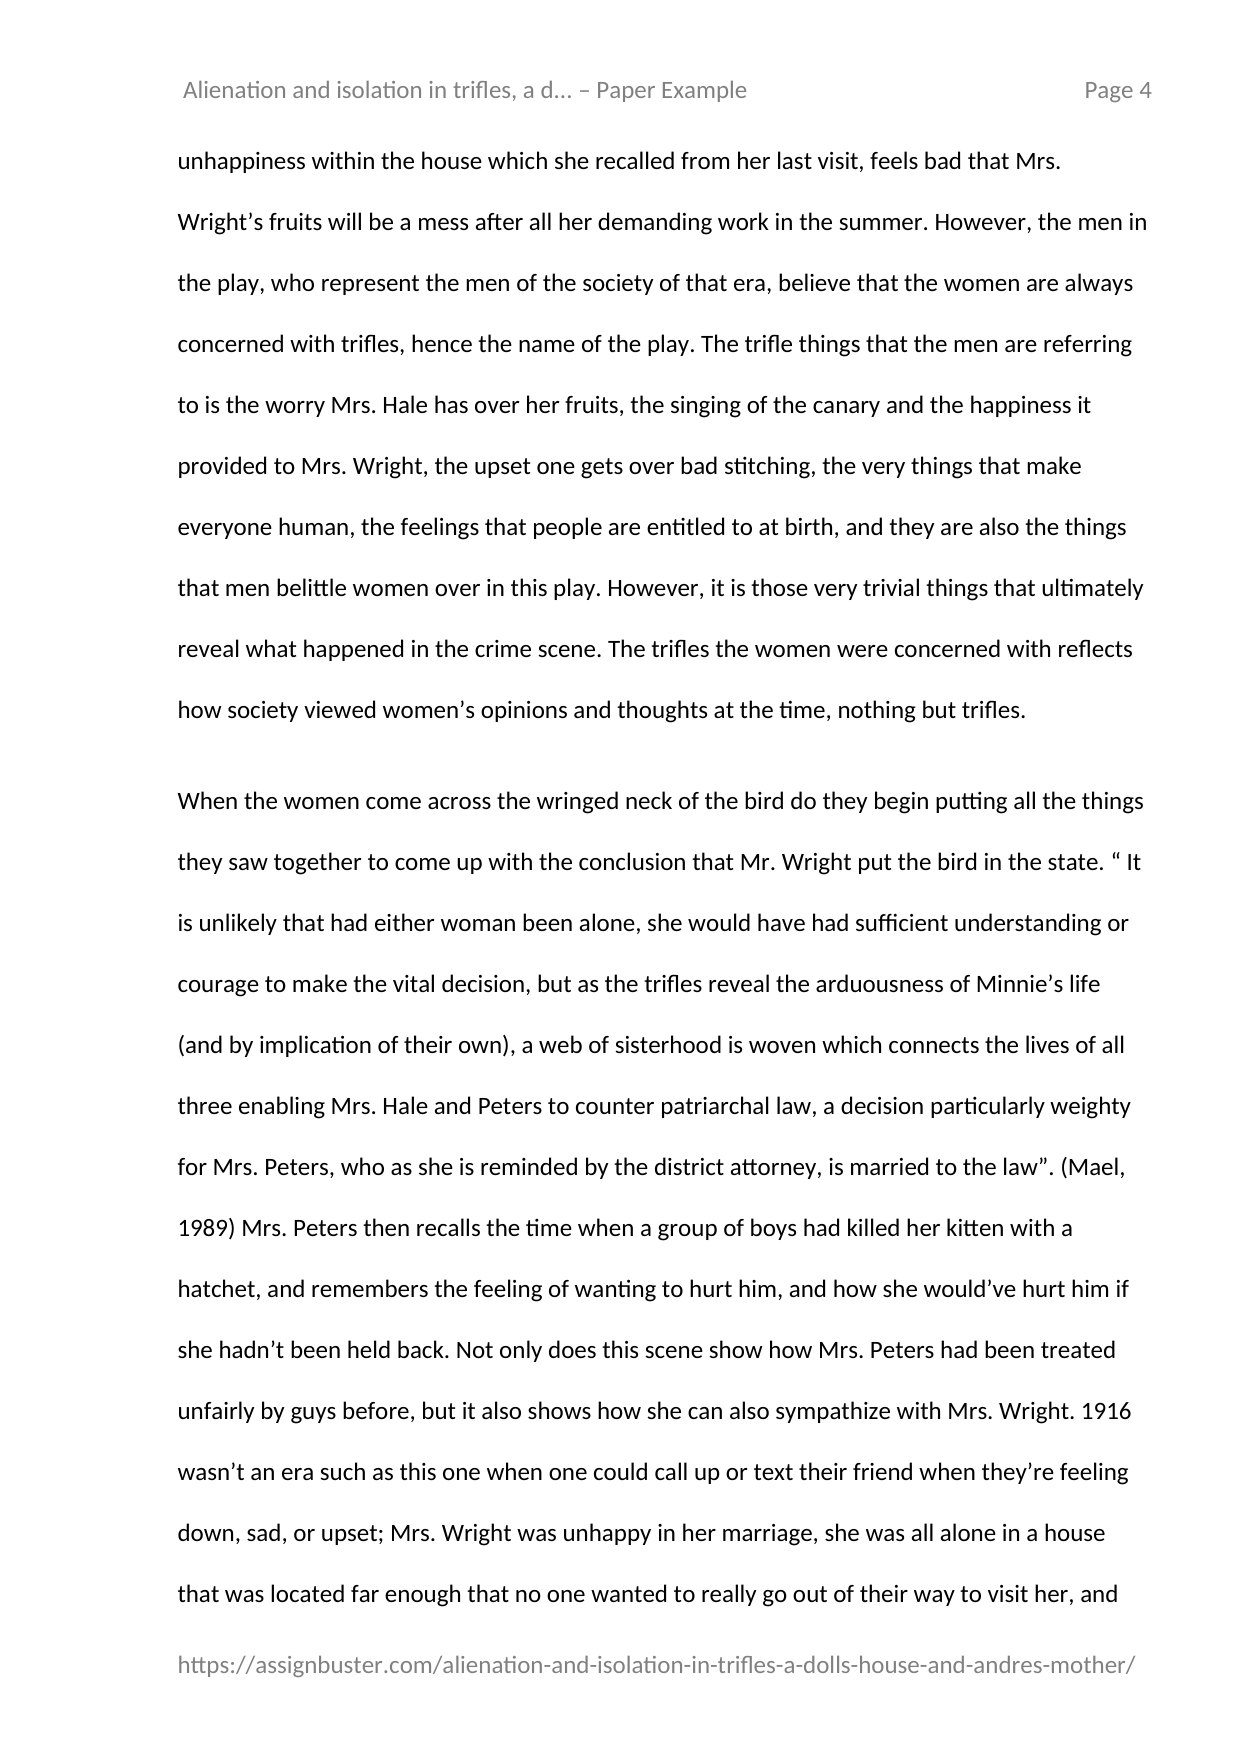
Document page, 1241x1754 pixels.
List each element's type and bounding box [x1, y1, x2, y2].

text [177, 145, 1152, 725]
text [177, 785, 1152, 1609]
